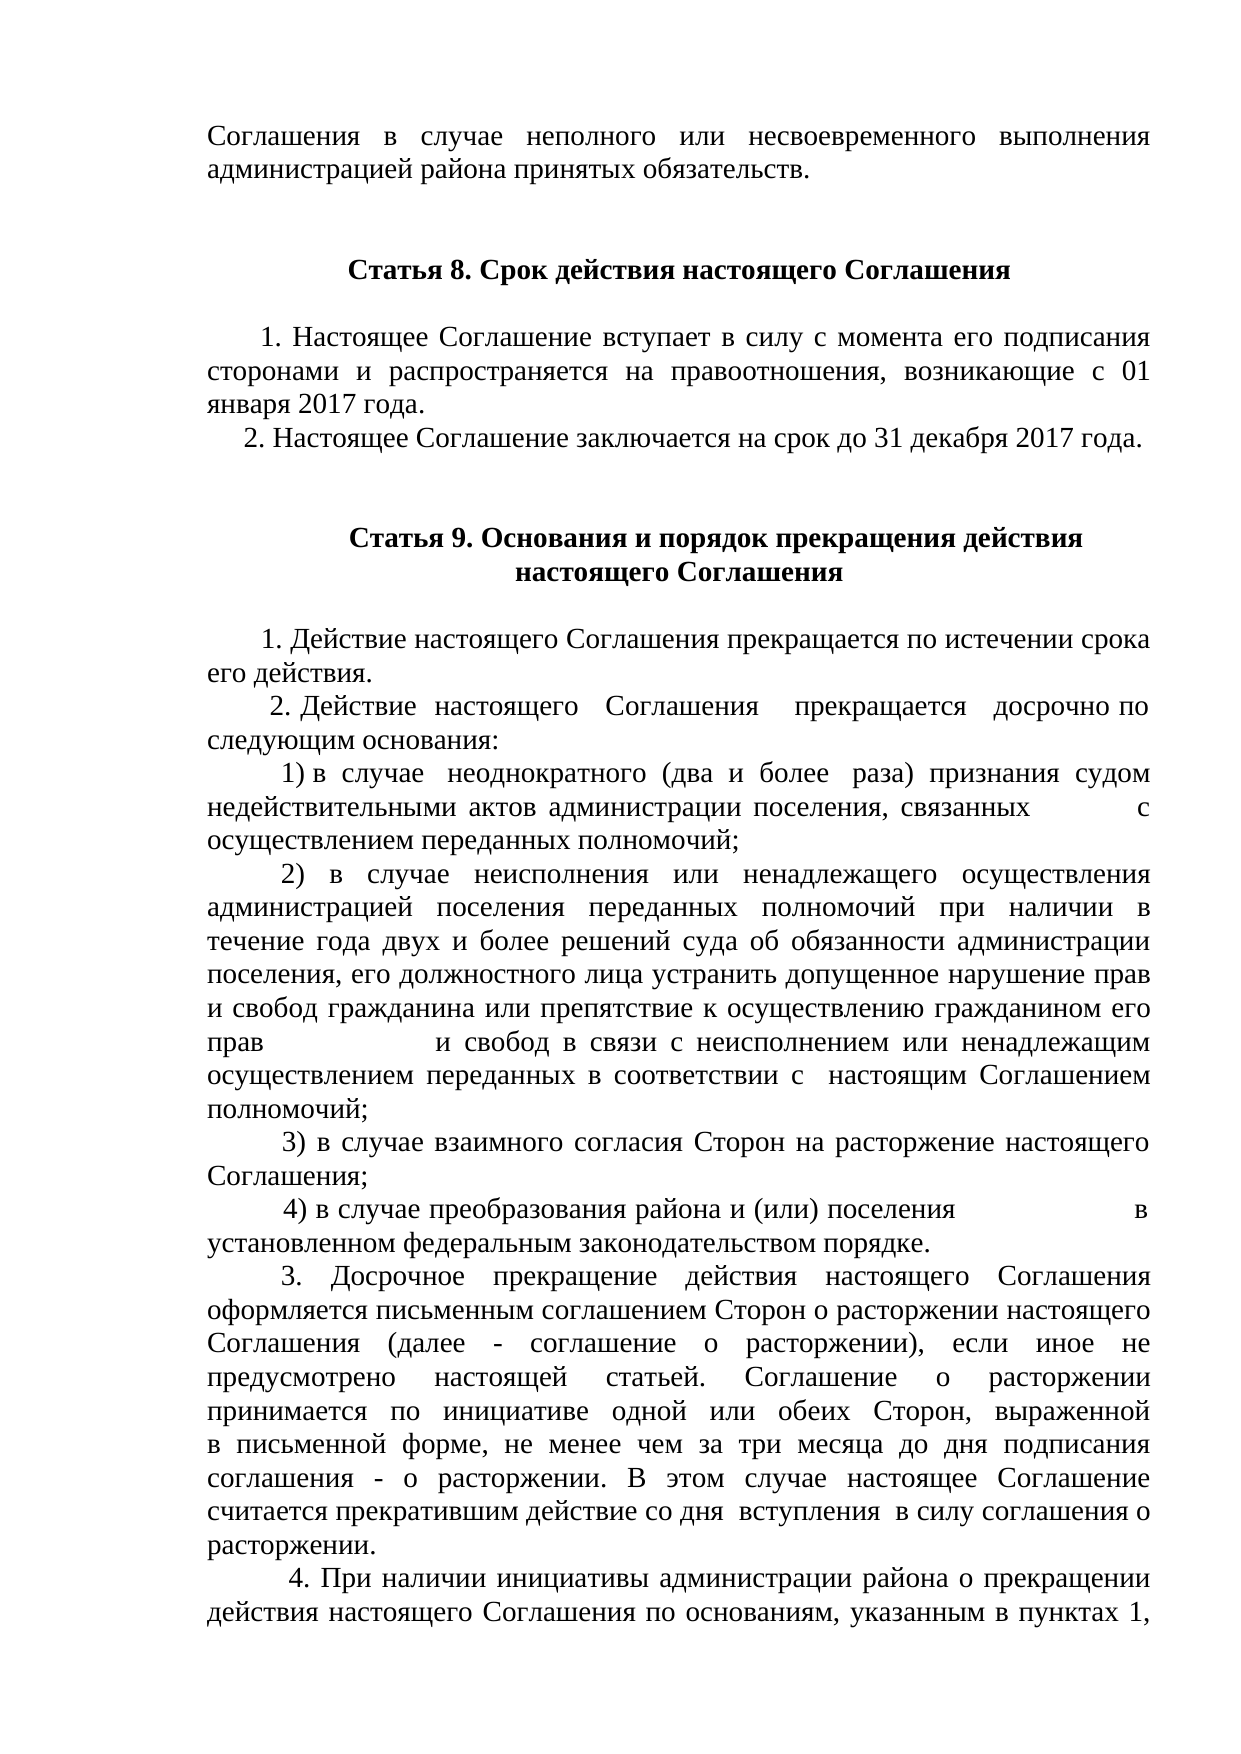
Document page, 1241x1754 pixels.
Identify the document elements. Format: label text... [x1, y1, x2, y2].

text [207, 1560, 1152, 1627]
text Статья 8. Срок действия настоящего Соглашения [207, 252, 1152, 286]
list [207, 118, 1152, 185]
text 3. Досрочное прекращение действия настоящего Соглашения оформляется письменным соглашением Сторон о расторжении настоящего Соглашения (далее - соглашение о расторжении), если иное не предусмотрено настоящей статьей. Соглашение о расторжении принимается по инициативе одной или обеих Сторон, выраженной в письменной форме, не менее чем за три месяца до дня подписания соглашения - о расторжении. В этом случае настоящее Соглашение считается прекратившим действие со дня вступления в силу соглашения о расторжении. [207, 1258, 1152, 1560]
text Статья 9. Основания и порядок прекращения действия настоящего Соглашения [207, 521, 1152, 588]
text 2. Действие настоящего Соглашения прекращается досрочно по следующим основания: [207, 688, 1152, 755]
text 1. Настоящее Соглашение вступает в силу с момента его подписания сторонами и распространяется на правоотношения, возникающие с 01 января 2017 года. [207, 319, 1152, 420]
text 3) в случае взаимного согласия Сторон на расторжение настоящего Соглашения; [207, 1124, 1152, 1191]
text 2. Настоящее Соглашение заключается на срок до 31 декабря 2017 года. [207, 420, 1152, 453]
text 4) в случае преобразования района и (или) поселения в установленном федеральным законодательством порядке. [207, 1191, 1152, 1258]
text 1) в случае неоднократного (два и более раза) признания судом недействительными актов администрации поселения, связанных с осуществлением переданных полномочий; [207, 755, 1152, 856]
text 1. Действие настоящего Соглашения прекращается по истечении срока его действия. [207, 621, 1152, 688]
text 2) в случае неисполнения или ненадлежащего осуществления администрацией поселения переданных полномочий при наличии в течение года двух и более решений суда об обязанности администрации поселения, его должностного лица устранить допущенное нарушение прав и свобод гражданина или препятствие к осуществлению гражданином его прав и свобод в связи с неисполнением или ненадлежащим осуществлением переданных в соответствии с настоящим Соглашением полномочий; [207, 856, 1152, 1124]
